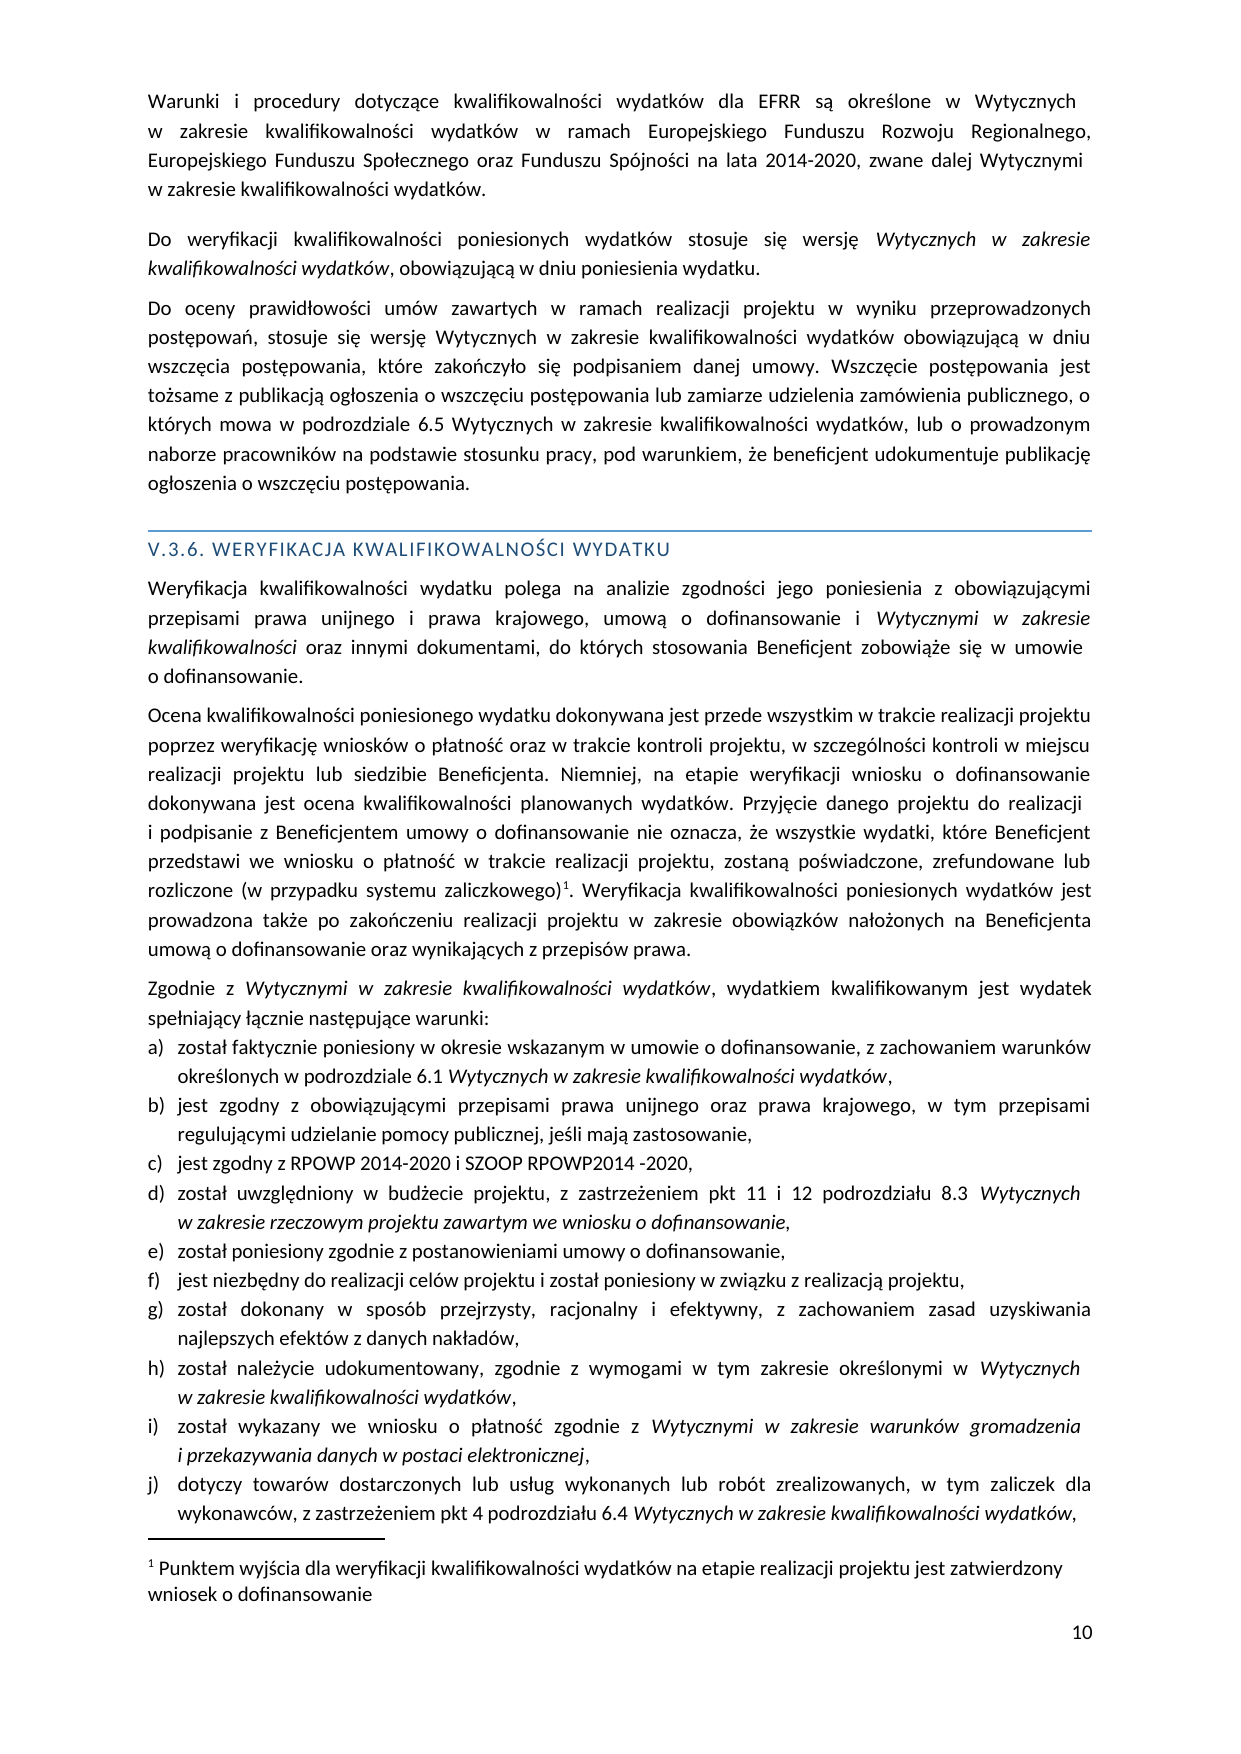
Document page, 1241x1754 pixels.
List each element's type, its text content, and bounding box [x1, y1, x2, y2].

list został dokonany w sposób przejrzysty, racjonalny i efektywny, z zachowaniem zasad uzyskiwania najlepszych efektów z danych nakładów, [148, 1296, 1092, 1351]
list został należycie udokumentowany, zgodnie z wymogami w tym zakresie określonymi w Wytycznych w zakresie kwalifikowalności wydatków, [148, 1355, 1092, 1409]
text Warunki i procedury dotyczące kwalifikowalności wydatków dla EFRR są określone w Wytycznych w zakresie kwalifikowalności wydatków w ramach Europejskiego Funduszu Rozwoju Regionalnego, Europejskiego Funduszu Społecznego oraz Funduszu Spójności na lata 2014-2020, zwane dalej Wytycznymi w zakresie kwalifikowalności wydatków. [148, 89, 1092, 202]
list jest zgodny z RPOWP 2014-2020 i SZOOP RPOWP2014 -2020, [148, 1151, 1092, 1176]
text Zgodnie z Wytycznymi w zakresie kwalifikowalności wydatków, wydatkiem kwalifikowanym jest wydatek spełniający łącznie następujące warunki: [148, 976, 1092, 1030]
text Ocena kwalifikowalności poniesionego wydatku dokonywana jest przede wszystkim w trakcie realizacji projektu poprzez weryfikację wniosków o płatność oraz w trakcie kontroli projektu, w szczególności kontroli w miejscu realizacji projektu lub siedzibie Beneficjenta. Niemniej, na etapie weryfikacji wniosku o dofinansowanie dokonywana jest ocena kwalifikowalności planowanych wydatków. Przyjęcie danego projektu do realizacji i podpisanie z Beneficjentem umowy o dofinansowanie nie oznacza, że wszystkie wydatki, które Beneficjent przedstawi we wniosku o płatność w trakcie realizacji projektu, zostaną poświadczone, zrefundowane lub rozliczone (w przypadku systemu zaliczkowego). Weryfikacja kwalifikowalności poniesionych wydatków jest prowadzona także po zakończeniu realizacji projektu w zakresie obowiązków nałożonych na Beneficjenta umową o dofinansowanie oraz wynikających z przepisów prawa. [148, 703, 1092, 961]
text Do weryfikacji kwalifikowalności poniesionych wydatków stosuje się wersję Wytycznych w zakresie kwalifikowalności wydatków, obowiązującą w dniu poniesienia wydatku. [148, 226, 1092, 281]
subtitle V.3.6. Weryfikacja kwalifikowalności wydatku [148, 532, 1092, 561]
text Weryfikacja kwalifikowalności wydatku polega na analizie zgodności jego poniesienia z obowiązującymi przepisami prawa unijnego i prawa krajowego, umową o dofinansowanie i Wytycznymi w zakresie kwalifikowalności oraz innymi dokumentami, do których stosowania Beneficjent zobowiąże się w umowie o dofinansowanie. [148, 576, 1092, 688]
list jest niezbędny do realizacji celów projektu i został poniesiony w związku z realizacją projektu, [148, 1267, 1092, 1293]
list jest zgodny z obowiązującymi przepisami prawa unijnego oraz prawa krajowego, w tym przepisami regulującymi udzielanie pomocy publicznej, jeśli mają zastosowanie, [148, 1092, 1092, 1147]
list dotyczy towarów dostarczonych lub usług wykonanych lub robót zrealizowanych, w tym zaliczek dla wykonawców, z zastrzeżeniem pkt 4 podrozdziału 6.4 Wytycznych w zakresie kwalifikowalności wydatków, [148, 1471, 1092, 1526]
text Do oceny prawidłowości umów zawartych w ramach realizacji projektu w wyniku przeprowadzonych postępowań, stosuje się wersję Wytycznych w zakresie kwalifikowalności wydatków obowiązującą w dniu wszczęcia postępowania, które zakończyło się podpisaniem danej umowy. Wszczęcie postępowania jest tożsame z publikacją ogłoszenia o wszczęciu postępowania lub zamiarze udzielenia zamówienia publicznego, o których mowa w podrozdziale 6.5 Wytycznych w zakresie kwalifikowalności wydatków, lub o prowadzonym naborze pracowników na podstawie stosunku pracy, pod warunkiem, że beneficjent udokumentuje publikację ogłoszenia o wszczęciu postępowania. [148, 295, 1092, 495]
list został uwzględniony w budżecie projektu, z zastrzeżeniem pkt 11 i 12 podrozdziału 8.3 Wytycznych w zakresie rzeczowym projektu zawartym we wniosku o dofinansowanie, [148, 1180, 1092, 1234]
list został faktycznie poniesiony w okresie wskazanym w umowie o dofinansowanie, z zachowaniem warunków określonych w podrozdziale 6.1 Wytycznych w zakresie kwalifikowalności wydatków, [148, 1034, 1092, 1088]
list został poniesiony zgodnie z postanowieniami umowy o dofinansowanie, [148, 1238, 1092, 1263]
list został wykazany we wniosku o płatność zgodnie z Wytycznymi w zakresie warunków gromadzenia i przekazywania danych w postaci elektronicznej, [148, 1413, 1092, 1468]
